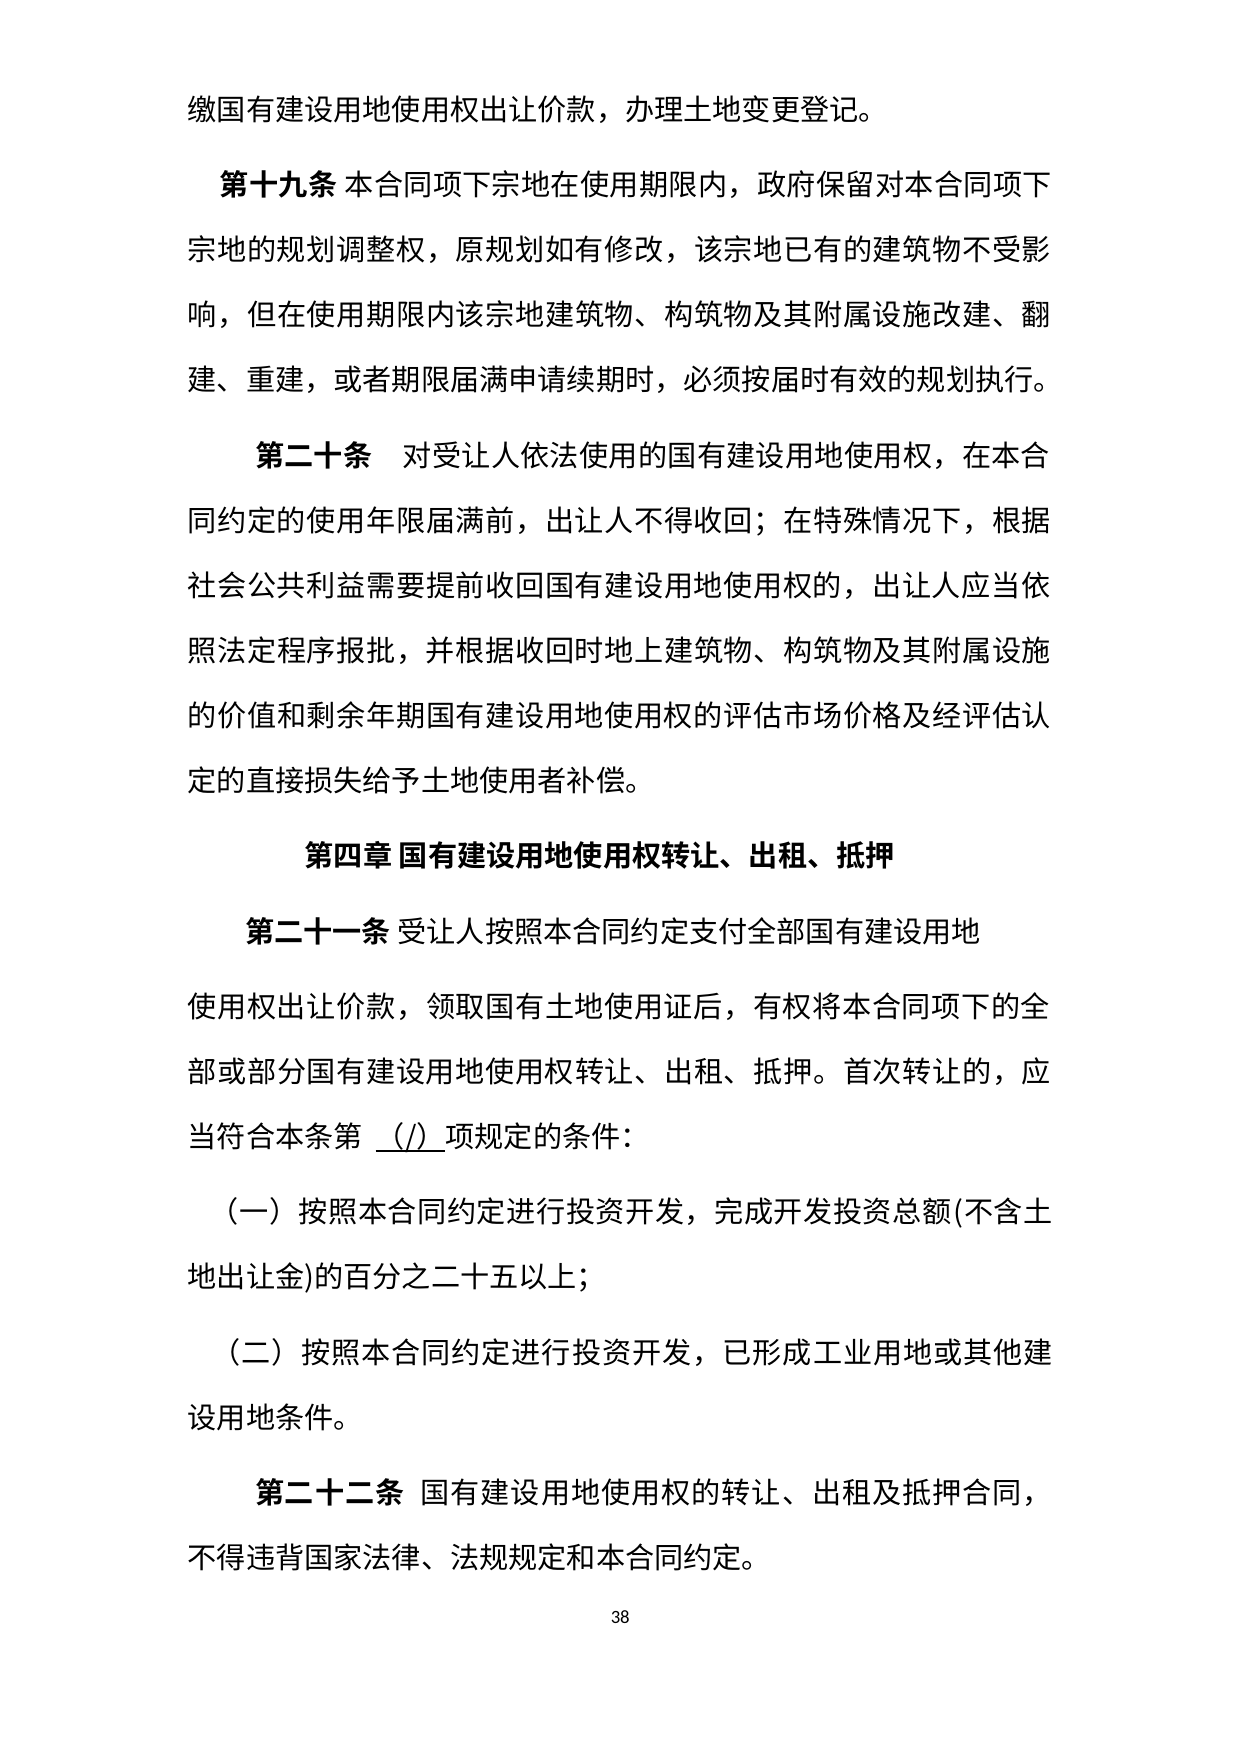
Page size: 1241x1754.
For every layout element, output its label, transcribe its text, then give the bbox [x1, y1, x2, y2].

text 使用权出让价款，领取国有土地使用证后，有权将本合同项下的全部或部分国有建设用地使用权转让、出租、抵押。首次转让的，应当符合本条第 （/）项规定的条件： [187, 972, 1053, 1167]
text （二）按照本合同约定进行投资开发，已形成工业用地或其他建设用地条件。 [187, 1318, 1053, 1448]
text （一）按照本合同约定进行投资开发，完成开发投资总额(不含土地出让金)的百分之二十五以上； [187, 1178, 1053, 1308]
text 第二十一条 受让人按照本合同约定支付全部国有建设用地 [187, 897, 1053, 962]
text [187, 75, 1053, 140]
text 第二十二条 国有建设用地使用权的转让、出租及抵押合同，不得违背国家法律、法规规定和本合同约定。 [187, 1458, 1053, 1588]
text 第二十条 对受让人依法使用的国有建设用地使用权，在本合同约定的使用年限届满前，出让人不得收回；在特殊情况下，根据社会公共利益需要提前收回国有建设用地使用权的，出让人应当依照法定程序报批，并根据收回时地上建筑物、构筑物及其附属设施的价值和剩余年期国有建设用地使用权的评估市场价格及经评估认定的直接损失给予土地使用者补偿。 [187, 421, 1053, 811]
text 第十九条 本合同项下宗地在使用期限内，政府保留对本合同项下宗地的规划调整权，原规划如有修改，该宗地已有的建筑物不受影响，但在使用期限内该宗地建筑物、构筑物及其附属设施改建、翻建、重建，或者期限届满申请续期时，必须按届时有效的规划执行。 [187, 151, 1053, 411]
text 第四章 国有建设用地使用权转让、出租、抵押 [187, 821, 1053, 886]
